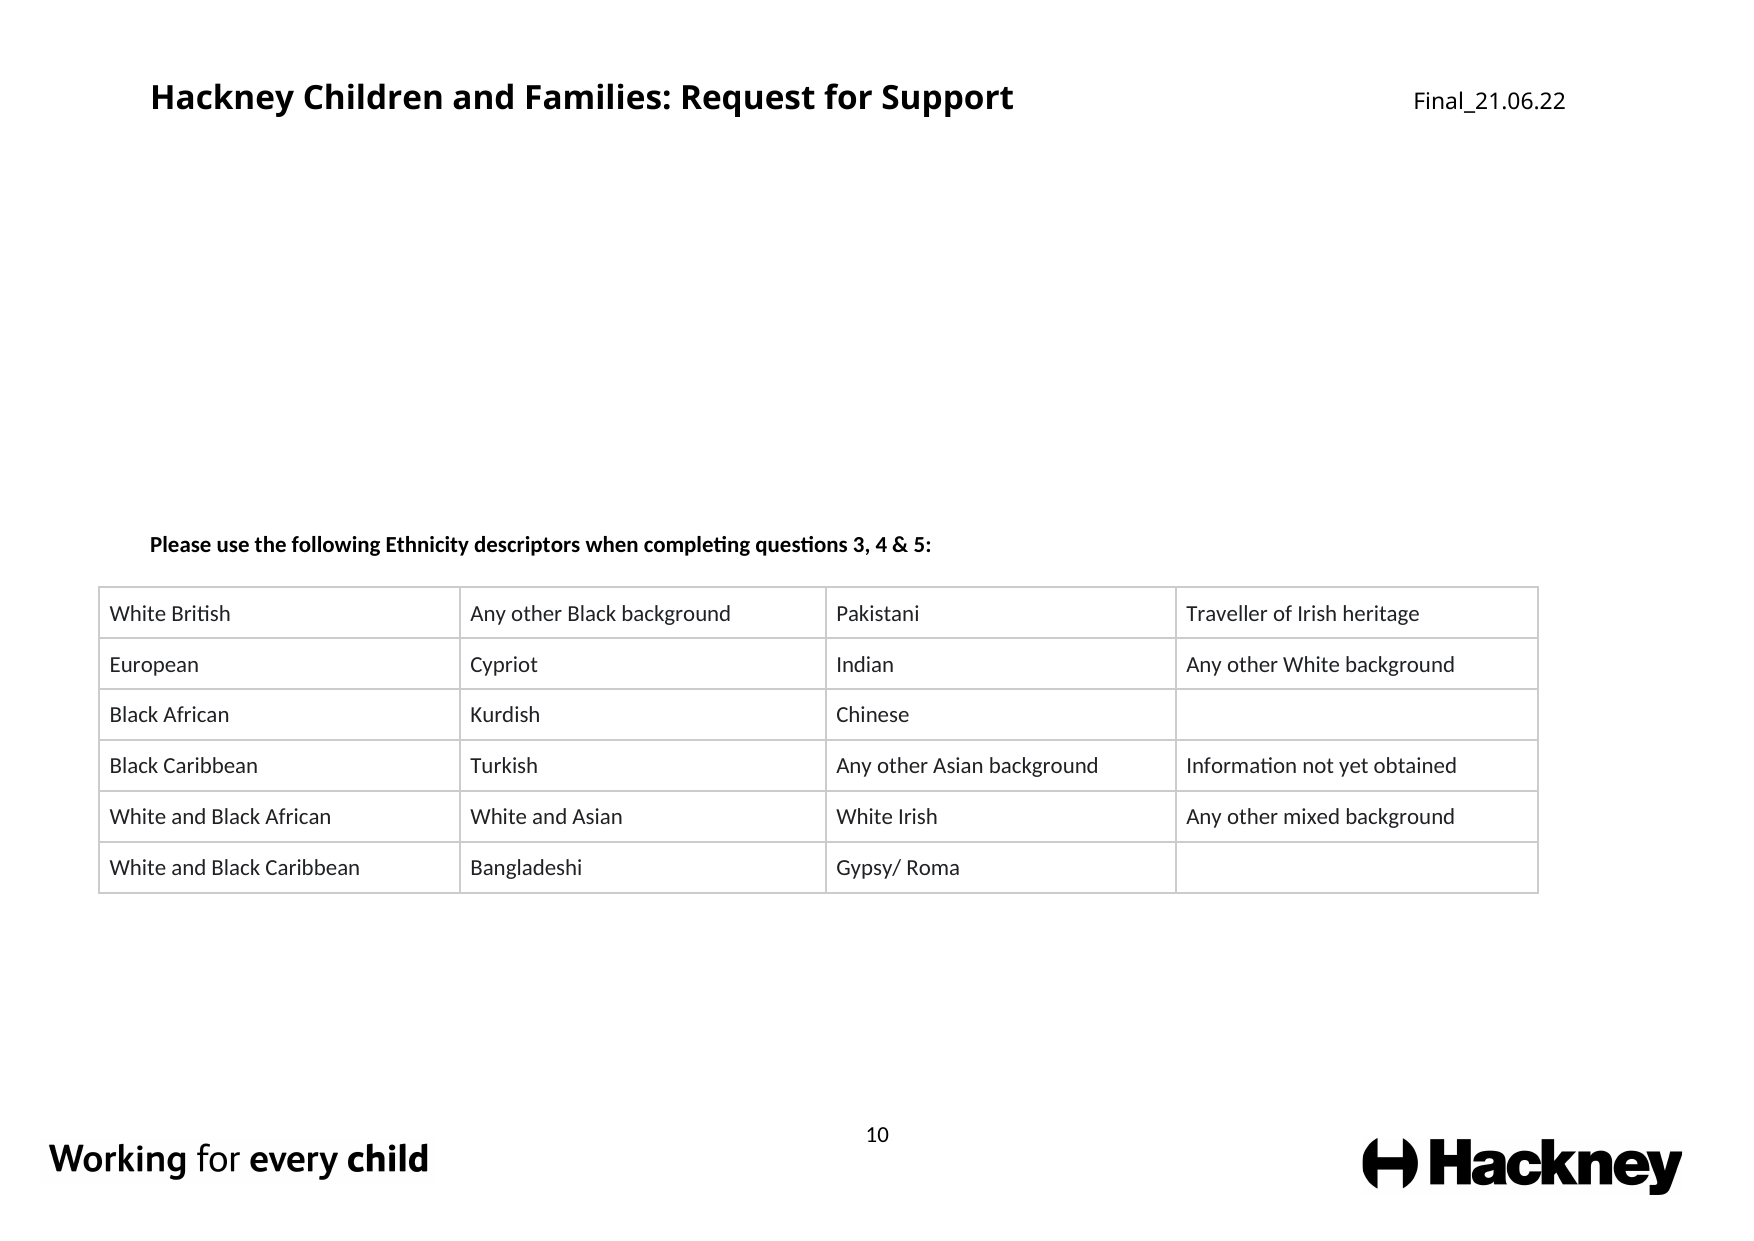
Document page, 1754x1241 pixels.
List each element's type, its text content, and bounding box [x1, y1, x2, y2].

table_cell [1177, 843, 1537, 892]
table_cell Gypsy/ Roma [827, 843, 1175, 892]
picture [1362, 1138, 1683, 1195]
table_cell Turkish [461, 741, 825, 790]
table_cell European [100, 639, 459, 688]
table_cell White Irish [827, 792, 1175, 841]
table_cell Chinese [827, 690, 1175, 739]
table_cell Kurdish [461, 690, 825, 739]
table_cell Any other mixed background [1177, 792, 1537, 841]
table_cell Cypriot [461, 639, 825, 688]
table_cell Black African [100, 690, 459, 739]
table_cell White and Asian [461, 792, 825, 841]
table_cell Bangladeshi [461, 843, 825, 892]
table_cell White and Black African [100, 792, 459, 841]
picture [39, 1138, 436, 1185]
table_cell Black Caribbean [100, 741, 459, 790]
table_header Any other Black background [461, 588, 825, 637]
table_cell [1177, 690, 1537, 739]
table_header White British [100, 588, 459, 637]
table_cell Any other White background [1177, 639, 1537, 688]
table_cell Any other Asian background [827, 741, 1175, 790]
text Please use the following Ethnicity descriptors when completing questions 3, 4 & 5: [150, 530, 1604, 558]
table_header Traveller of Irish heritage [1177, 588, 1537, 637]
table_cell White and Black Caribbean [100, 843, 459, 892]
table_cell Indian [827, 639, 1175, 688]
table_cell Information not yet obtained [1177, 741, 1537, 790]
table_header Pakistani [827, 588, 1175, 637]
